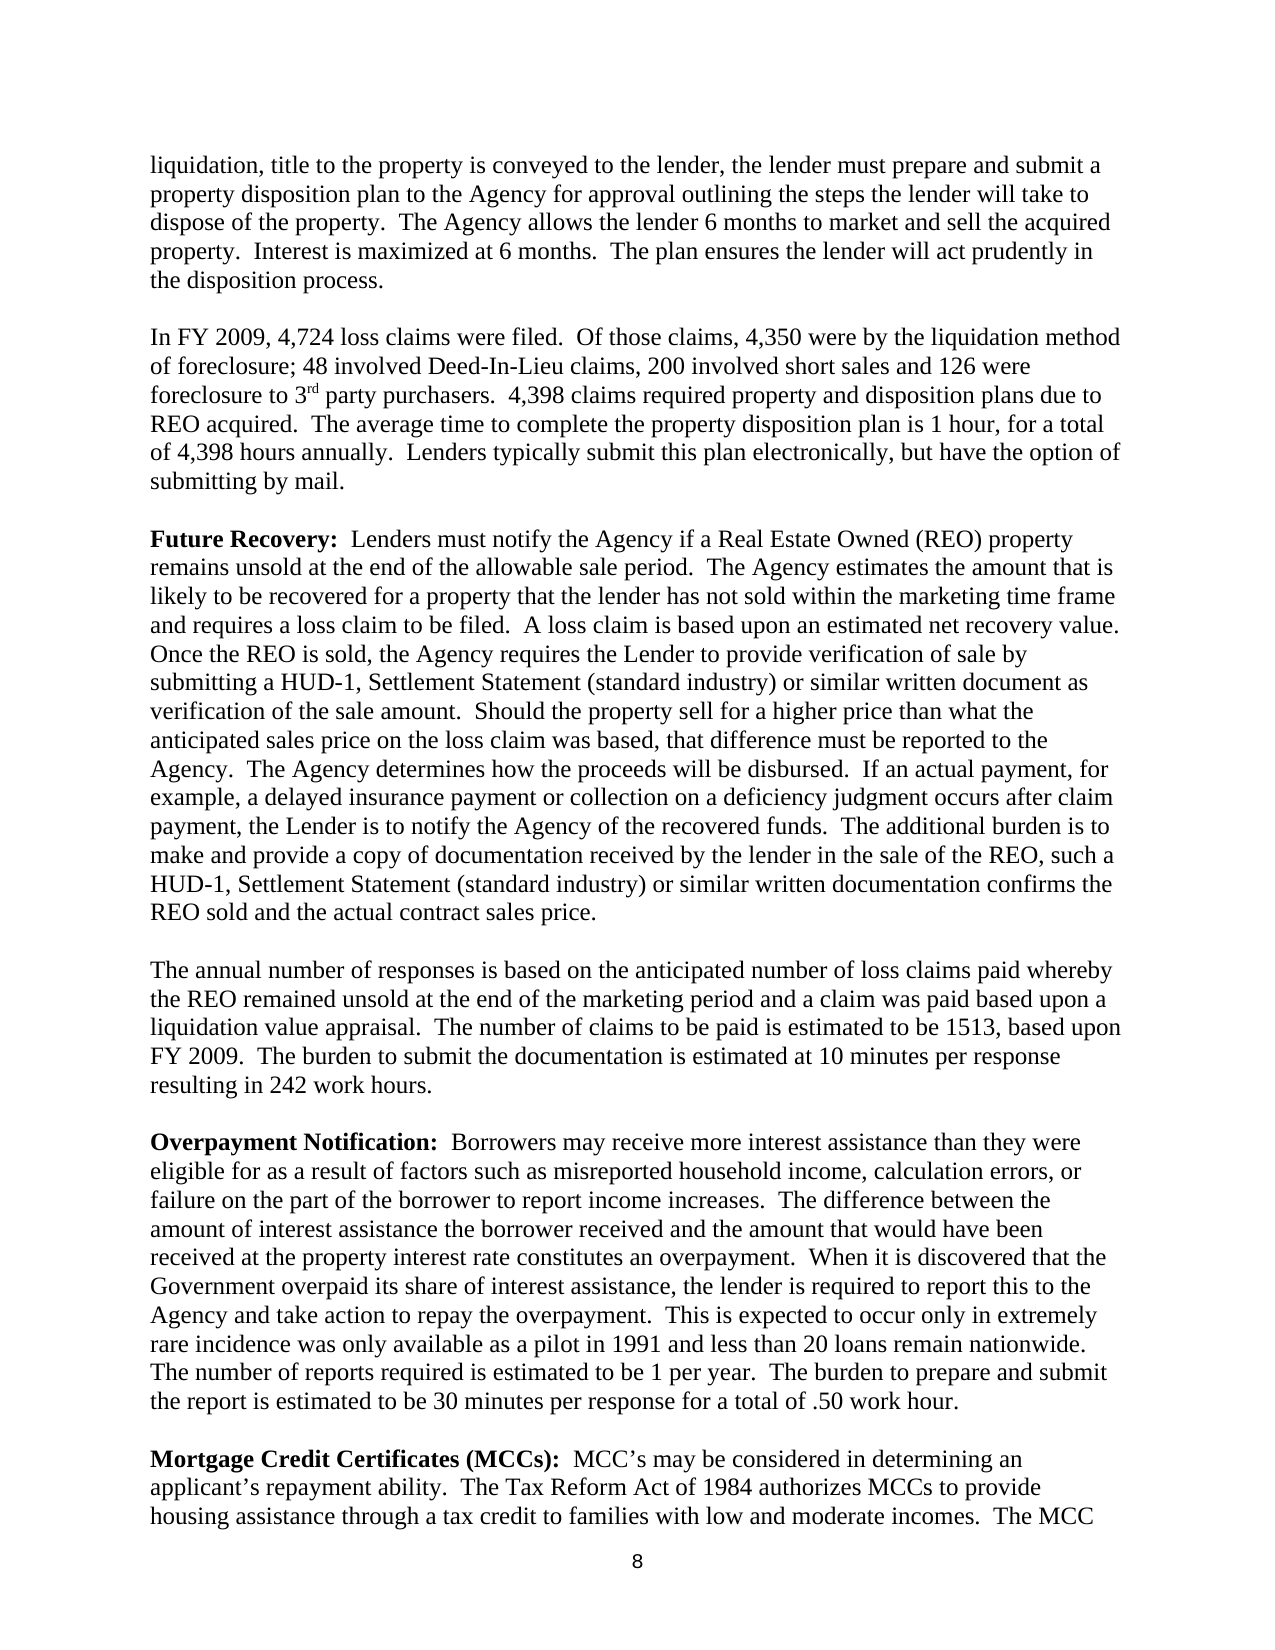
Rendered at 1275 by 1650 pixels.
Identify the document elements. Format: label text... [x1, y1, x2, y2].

text Future Recovery: Lenders must notify the Agency if a Real Estate Owned (REO) property remains unsold at the end of the allowable sale period. The Agency estimates the amount that is likely to be recovered for a property that the lender has not sold within the marketing time frame and requires a loss claim to be filed. A loss claim is based upon an estimated net recovery value. Once the REO is sold, the Agency requires the Lender to provide verification of sale by submitting a HUD-1, Settlement Statement (standard industry) or similar written document as verification of the sale amount. Should the property sell for a higher price than what the anticipated sales price on the loss claim was based, that difference must be reported to the Agency. The Agency determines how the proceeds will be disbursed. If an actual payment, for example, a delayed insurance payment or collection on a deficiency judgment occurs after claim payment, the Lender is to notify the Agency of the recovered funds. The additional burden is to make and provide a copy of documentation received by the lender in the sale of the REO, such a HUD-1, Settlement Statement (standard industry) or similar written documentation confirms the REO sold and the actual contract sales price. [150, 524, 1125, 926]
text Overpayment Notification: Borrowers may receive more interest assistance than they were eligible for as a result of factors such as misreported household income, calculation errors, or failure on the part of the borrower to report income increases. The difference between the amount of interest assistance the borrower received and the amount that would have been received at the property interest rate constitutes an overpayment. When it is discovered that the Government overpaid its share of interest assistance, the lender is required to report this to the Agency and take action to repay the overpayment. This is expected to occur only in extremely rare incidence was only available as a pilot in 1991 and less than 20 loans remain nationwide. [150, 1127, 1125, 1357]
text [150, 1444, 1125, 1530]
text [150, 150, 1125, 294]
text The annual number of responses is based on the anticipated number of loss claims paid whereby the REO remained unsold at the end of the marketing period and a claim was paid based upon a liquidation value appraisal. The number of claims to be paid is estimated to be 1513, based upon FY 2009. The burden to submit the documentation is estimated at 10 minutes per response resulting in 242 work hours. [150, 955, 1125, 1099]
text In FY 2009, 4,724 loss claims were filed. Of those claims, 4,350 were by the liquidation method of foreclosure; 48 involved Deed-In-Lieu claims, 200 involved short sales and 126 were foreclosure to 3rd party purchasers. 4,398 claims required property and disposition plans due to REO acquired. The average time to complete the property disposition plan is 1 hour, for a total of 4,398 hours annually. Lenders typically submit this plan electronically, but have the option of submitting by mail. [150, 322, 1125, 495]
text The number of reports required is estimated to be 1 per year. The burden to prepare and submit the report is estimated to be 30 minutes per response for a total of .50 work hour. [150, 1357, 1125, 1415]
